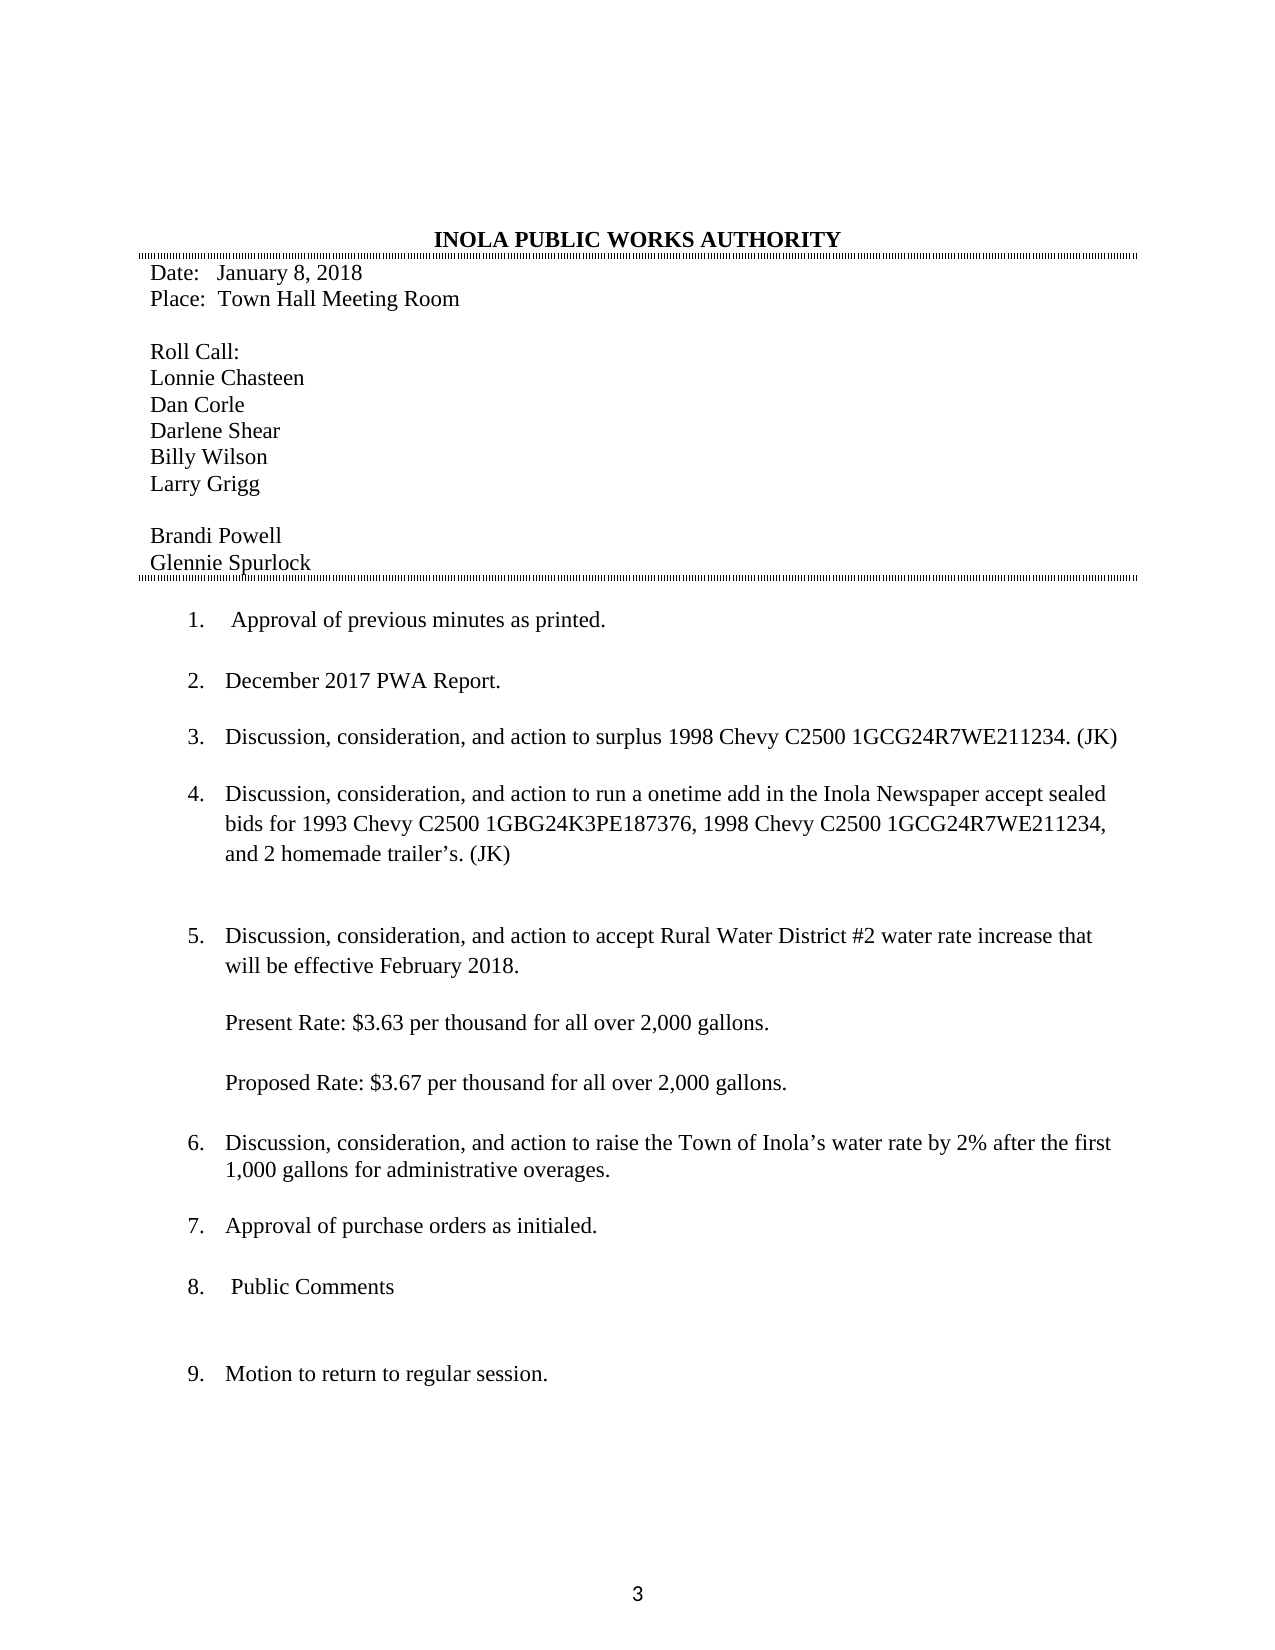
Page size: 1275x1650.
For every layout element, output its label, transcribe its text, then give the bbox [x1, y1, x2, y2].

table_header INOLA PUBLIC WORKS AUTHORITY [139, 226, 1136, 253]
table_cell Date: January 8, 2018 Place: Town Hall Meeting Room Roll Call: Lonnie Chasteen Dan Corle Darlene Shear Billy Wilson Larry Grigg Brandi Powell Glennie Spurlock [139, 253, 1136, 575]
table_cell Approval of previous minutes as printed. December 2017 PWA Report. Discussion, consideration, and action to surplus 1998 Chevy C2500 1GCG24R7WE211234. (JK) Discussion, consideration, and action to run a onetime add in the Inola Newspaper accept sealed bids for 1993 Chevy C2500 1GBG24K3PE187376, 1998 Chevy C2500 1GCG24R7WE211234, and 2 homemade trailer’s. (JK) Discussion, consideration, and action to accept Rural Water District #2 water rate increase that will be effective February 2018. Present Rate: $3.63 per thousand for all over 2,000 gallons. Proposed Rate: $3.67 per thousand for all over 2,000 gallons. Discussion, consideration, and action to raise the Town of Inola’s water rate by 2% after the first 1,000 gallons for administrative overages. Approval of purchase orders as initialed. Public Comments Motion to return to regular session. [139, 575, 1136, 1390]
